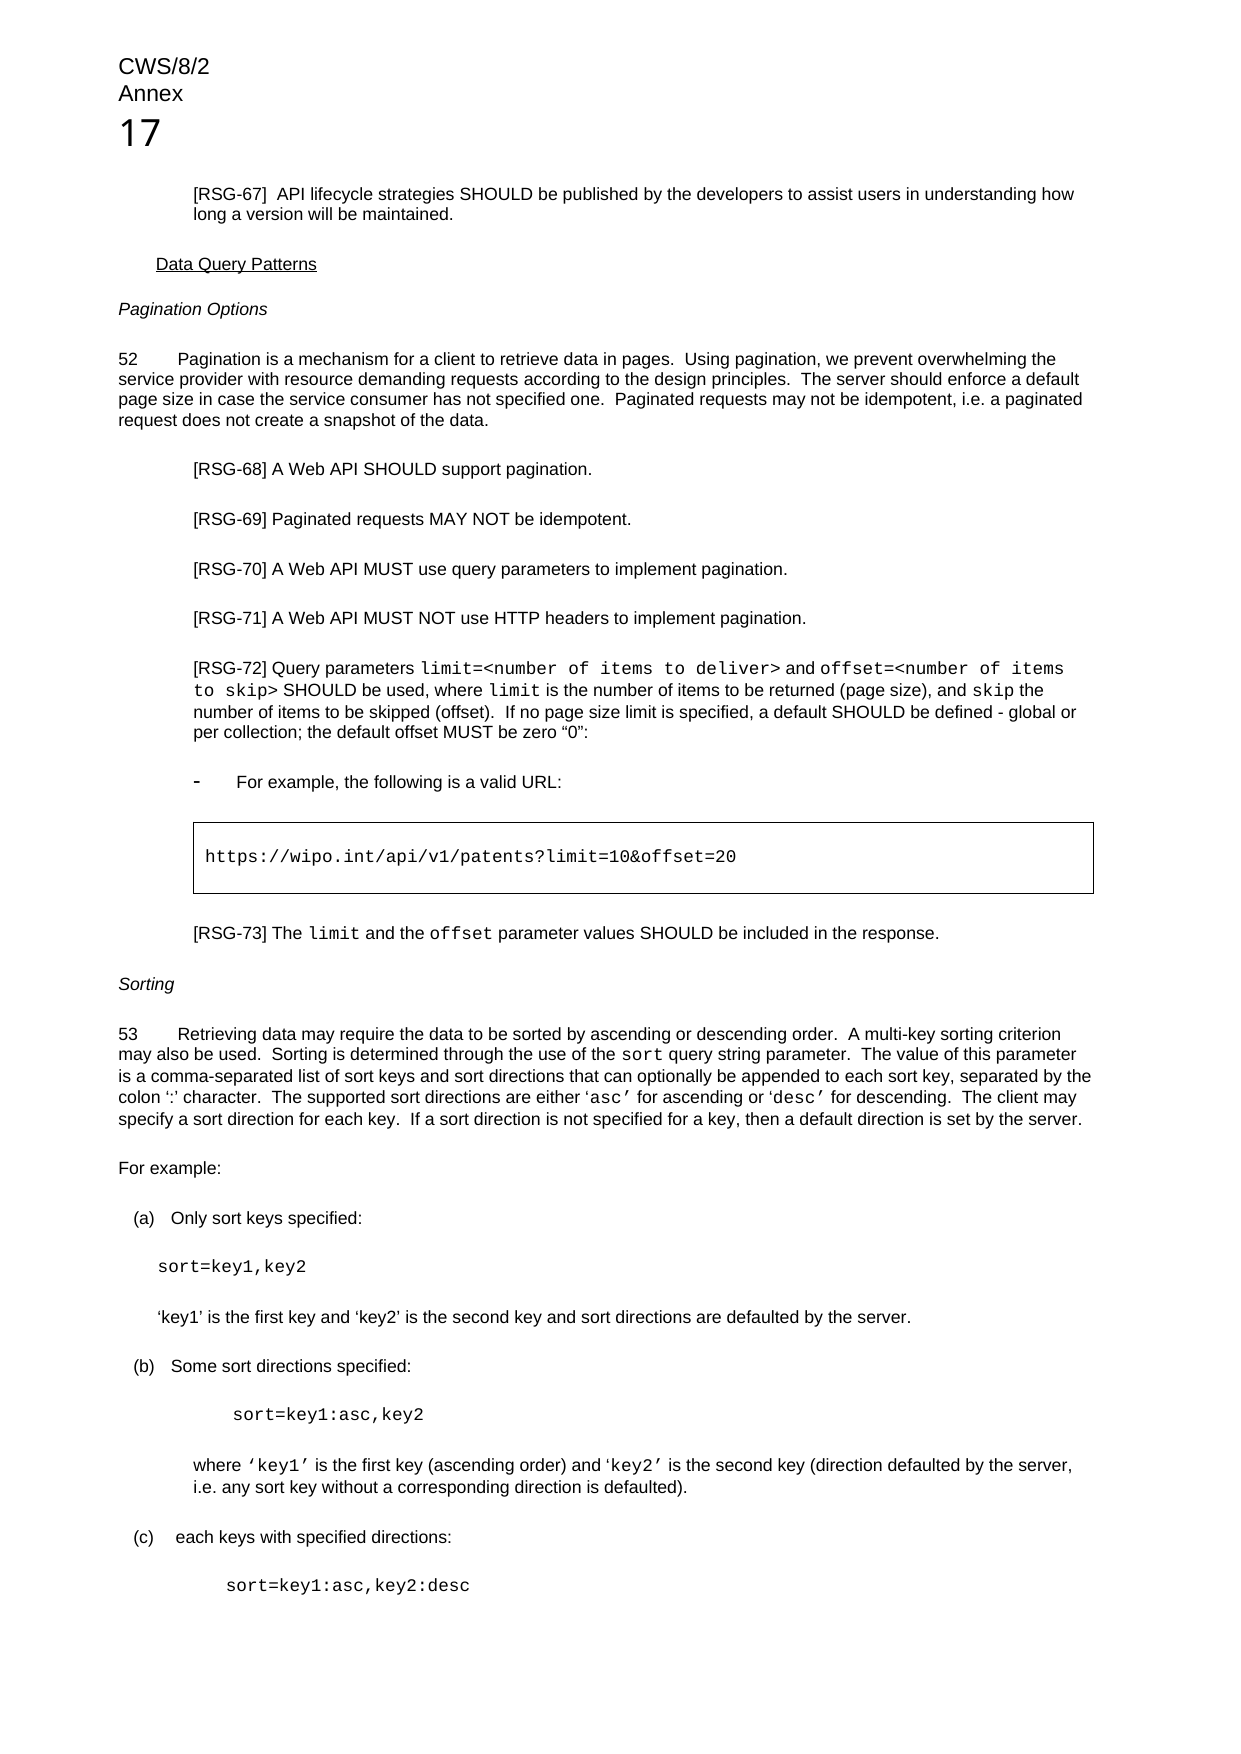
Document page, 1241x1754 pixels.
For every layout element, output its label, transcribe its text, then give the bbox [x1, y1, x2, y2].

text [RSG-73] The limit and the offset parameter values SHOULD be included in the response. [193, 923, 1092, 945]
text sort=key1,key2 [118, 1257, 1092, 1277]
text [RSG-72] Query parameters limit=<number of items to deliver> and offset=<number of items to skip> SHOULD be used, where limit is the number of items to be returned (page size), and skip the number of items to be skipped (offset). If no page size limit is specified, a default SHOULD be defined - global or per collection; the default offset MUST be zero “0”: [193, 657, 1092, 742]
text [RSG-70] A Web API MUST use query parameters to implement pagination. [118, 558, 1092, 579]
list For example, the following is a valid URL: [193, 771, 1092, 792]
list each keys with specified directions: [133, 1527, 1092, 1547]
text Pagination Options [118, 299, 1092, 319]
list Only sort keys specified: [133, 1208, 1092, 1228]
table_header https://wipo.int/api/v1/patents?limit=10&offset=20 [194, 823, 1093, 893]
text sort=key1:asc,key2 [193, 1406, 1092, 1426]
text sort=key1:asc,key2:desc [118, 1576, 1092, 1596]
text Retrieving data may require the data to be sorted by ascending or descending order. A multi-key sorting criterion may also be used. Sorting is determined through the use of the sort query string parameter. The value of this parameter is a comma-separated list of sort keys and sort directions that can optionally be appended to each sort key, separated by the colon ‘:’ character. The supported sort directions are either ‘asc’ for ascending or ‘desc’ for descending. The client may specify a sort direction for each key. If a sort direction is not specified for a key, then a default direction is set by the server. [118, 1024, 1092, 1129]
text Pagination is a mechanism for a client to retrieve data in pages. Using pagination, we prevent overwhelming the service provider with resource demanding requests according to the design principles. The server should enforce a default page size in case the service consumer has not specified one. Paginated requests may not be idempotent, i.e. a paginated request does not create a snapshot of the data. [118, 348, 1092, 430]
text [RSG-68] A Web API SHOULD support pagination. [118, 459, 1092, 479]
text For example: [118, 1158, 1092, 1178]
text where ‘key1’ is the first key (ascending order) and ‘key2’ is the second key (direction defaulted by the server, i.e. any sort key without a corresponding direction is defaulted). [193, 1455, 1092, 1497]
text [RSG-71] A Web API MUST NOT use HTTP headers to implement pagination. [118, 608, 1092, 628]
text [RSG-67] API lifecycle strategies SHOULD be published by the developers to assist users in understanding how long a version will be maintained. [193, 183, 1092, 224]
list Some sort directions specified: [133, 1356, 1092, 1377]
text [RSG-69] Paginated requests MAY NOT be idempotent. [193, 509, 1092, 529]
text Data Query Patterns [156, 253, 1092, 274]
text Sorting [118, 974, 1092, 994]
text ‘key1’ is the first key and ‘key2’ is the second key and sort directions are defaulted by the server. [118, 1307, 1092, 1327]
